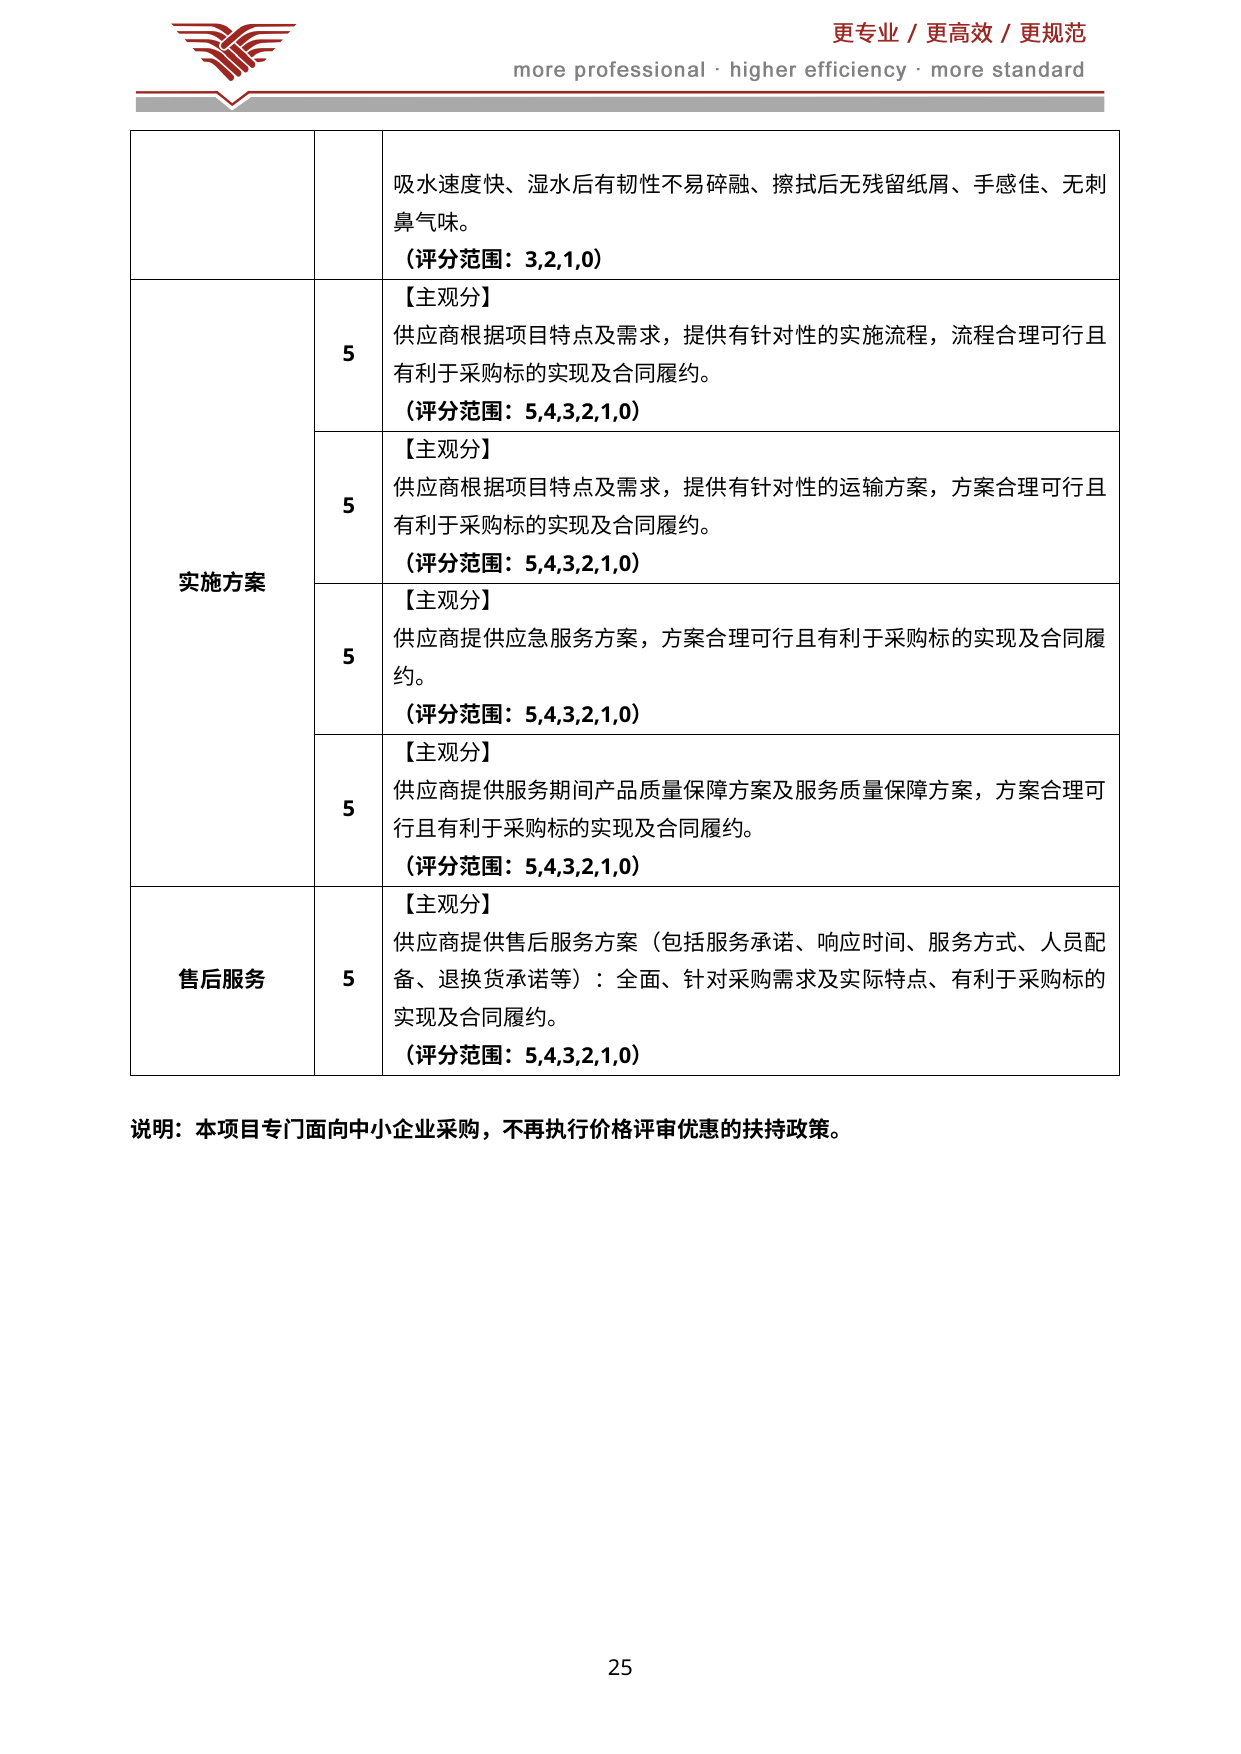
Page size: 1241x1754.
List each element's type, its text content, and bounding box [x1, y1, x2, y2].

table_cell 实施方案 [131, 280, 314, 886]
table_cell 5 [315, 735, 382, 886]
table_cell 售后服务 [131, 887, 314, 1075]
table_cell 【主观分】 供应商提供应急服务方案，方案合理可行且有利于采购标的实现及合同履约。 （评分范围：5,4,3,2,1,0） [383, 584, 1119, 734]
table_cell 【主观分】 供应商根据项目特点及需求，提供有针对性的运输方案，方案合理可行且有利于采购标的实现及合同履约。 （评分范围：5,4,3,2,1,0） [383, 432, 1119, 582]
table_cell 5 [315, 887, 382, 1075]
table_cell 【主观分】 供应商根据项目特点及需求，提供有针对性的实施流程，流程合理可行且有利于采购标的实现及合同履约。 （评分范围：5,4,3,2,1,0） [383, 280, 1119, 431]
table_cell 5 [315, 280, 382, 431]
picture [135, 0, 1105, 112]
table_cell 5 [315, 432, 382, 582]
table_cell 【主观分】 供应商提供服务期间产品质量保障方案及服务质量保障方案，方案合理可行且有利于采购标的实现及合同履约。 （评分范围：5,4,3,2,1,0） [383, 735, 1119, 886]
text 说明：本项目专门面向中小企业采购，不再执行价格评审优惠的扶持政策。 [130, 1112, 1110, 1143]
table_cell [383, 131, 1119, 279]
table_cell 5 [315, 584, 382, 734]
table_cell 【主观分】 供应商提供售后服务方案（包括服务承诺、响应时间、服务方式、人员配备、退换货承诺等）：全面、针对采购需求及实际特点、有利于采购标的实现及合同履约。 （评分范围：5,4,3,2,1,0） [383, 887, 1119, 1075]
table_cell 3 [315, 131, 382, 279]
